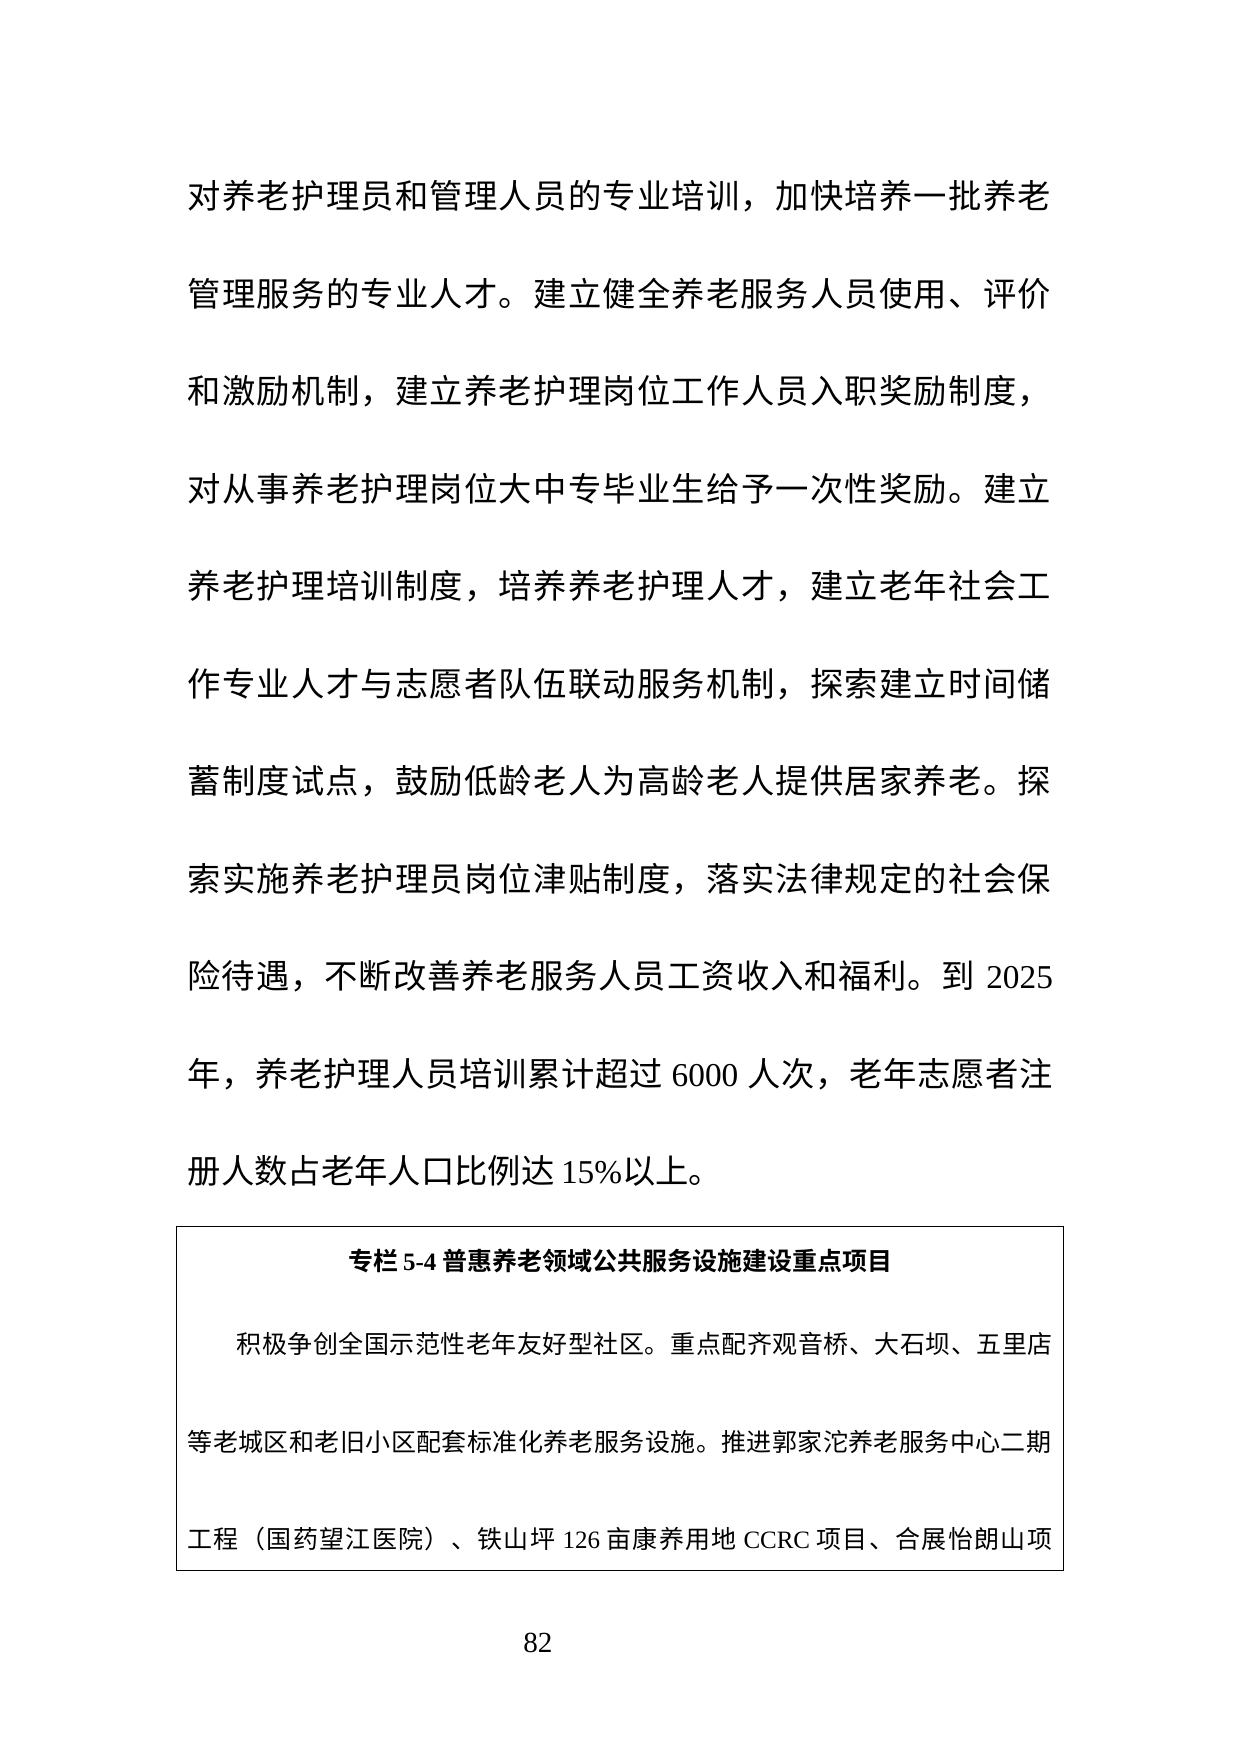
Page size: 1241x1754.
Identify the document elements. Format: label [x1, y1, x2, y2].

text [187, 162, 1053, 1202]
table_header [177, 1227, 1063, 1570]
